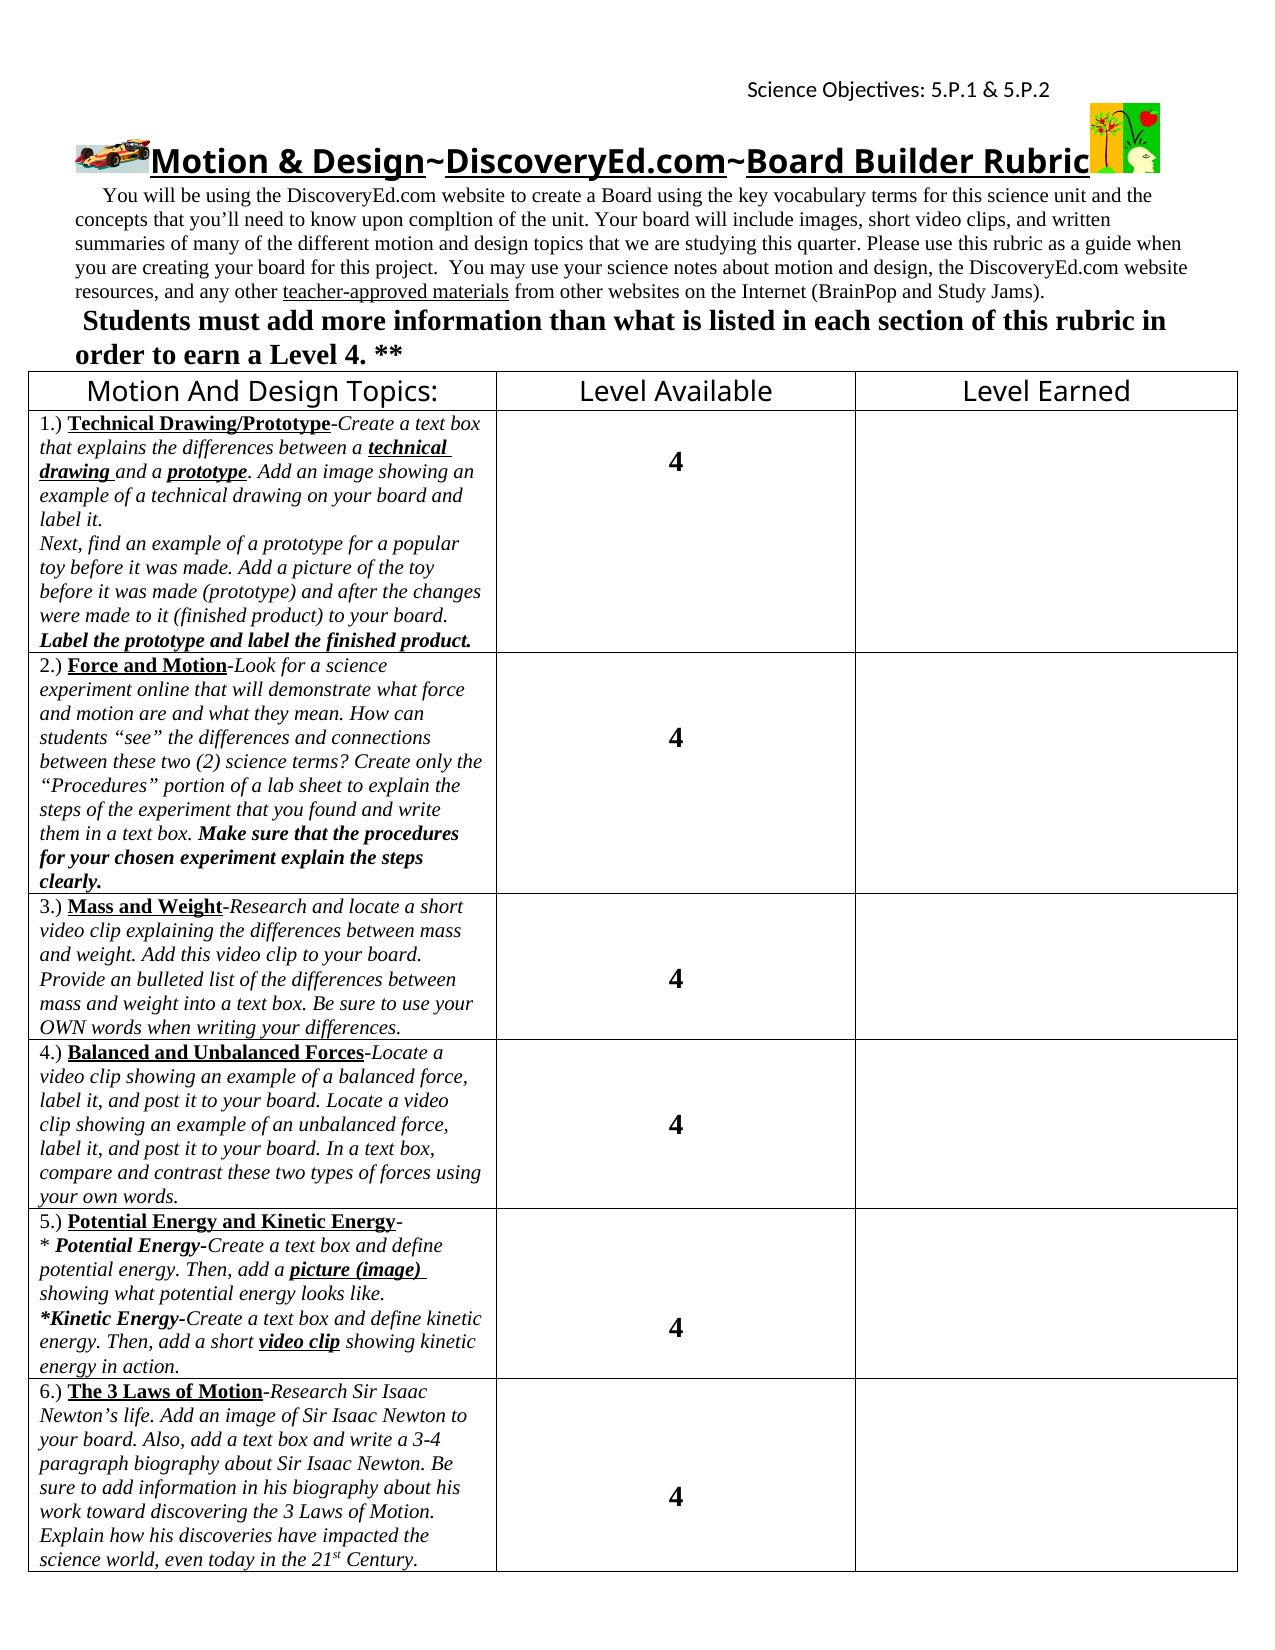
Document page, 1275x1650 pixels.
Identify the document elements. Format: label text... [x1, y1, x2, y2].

table_header Level Available [497, 372, 855, 410]
table_cell 4 [497, 894, 855, 1039]
text You will be using the DiscoveryEd.com website to create a Board using the key vocabulary terms for this science unit and the concepts that you’ll need to know upon compltion of the unit. Your board will include images, short video clips, and written summaries of many of the different motion and design topics that we are studying this quarter. Please use this rubric as a guide when you are creating your board for this project. You may use your science notes about motion and design, the DiscoveryEd.com website resources, and any other teacher-approved materials from other websites on the Internet (BrainPop and Study Jams). [75, 183, 1200, 303]
table_cell 1.) Technical Drawing/Prototype-Create a text box that explains the differences between a technical drawing and a prototype. Add an image showing an example of a technical drawing on your board and label it. Next, find an example of a prototype for a popular toy before it was made. Add a picture of the toy before it was made (prototype) and after the changes were made to it (finished product) to your board. Label the prototype and label the finished product. [29, 411, 496, 652]
table_cell 4.) Balanced and Unbalanced Forces-Locate a video clip showing an example of a balanced force, label it, and post it to your board. Locate a video clip showing an example of an unbalanced force, label it, and post it to your board. In a text box, compare and contrast these two types of forces using your own words. [29, 1040, 496, 1208]
table_cell 4 [497, 1379, 855, 1571]
table_header Motion And Design Topics: [29, 372, 496, 410]
table_cell 4 [497, 1209, 855, 1378]
table_cell 5.) Potential Energy and Kinetic Energy- * Potential Energy-Create a text box and define potential energy. Then, add a picture (image) showing what potential energy looks like. *Kinetic Energy-Create a text box and define kinetic energy. Then, add a short video clip showing kinetic energy in action. [29, 1209, 496, 1378]
table_cell [856, 1040, 1237, 1208]
table_cell [856, 894, 1237, 1039]
table_cell [856, 1209, 1237, 1378]
text Students must add more information than what is listed in each section of this rubric in order to earn a Level 4. ** [75, 303, 1200, 371]
table_cell [856, 653, 1237, 893]
table_cell [856, 1379, 1237, 1571]
table_cell 2.) Force and Motion-Look for a science experiment online that will demonstrate what force and motion are and what they mean. How can students “see” the differences and connections between these two (2) science terms? Create only the “Procedures” portion of a lab sheet to explain the steps of the experiment that you found and write them in a text box. Make sure that the procedures for your chosen experiment explain the steps clearly. [29, 653, 496, 893]
table_cell [856, 411, 1237, 652]
table_cell 4 [497, 1040, 855, 1208]
table_cell 4 [497, 653, 855, 893]
table_header Level Earned [856, 372, 1237, 410]
table_cell 3.) Mass and Weight-Research and locate a short video clip explaining the differences between mass and weight. Add this video clip to your board. Provide an bulleted list of the differences between mass and weight into a text box. Be sure to use your OWN words when writing your differences. [29, 894, 496, 1039]
text Motion & Design~DiscoveryEd.com~Board Builder Rubric [75, 103, 1200, 183]
table_cell 6.) The 3 Laws of Motion-Research Sir Isaac Newton’s life. Add an image of Sir Isaac Newton to your board. Also, add a text box and write a 3-4 paragraph biography about Sir Isaac Newton. Be sure to add information in his biography about his work toward discovering the 3 Laws of Motion. Explain how his discoveries have impacted the science world, even today in the 21st Century. [29, 1379, 496, 1571]
table_cell 4 [497, 411, 855, 652]
